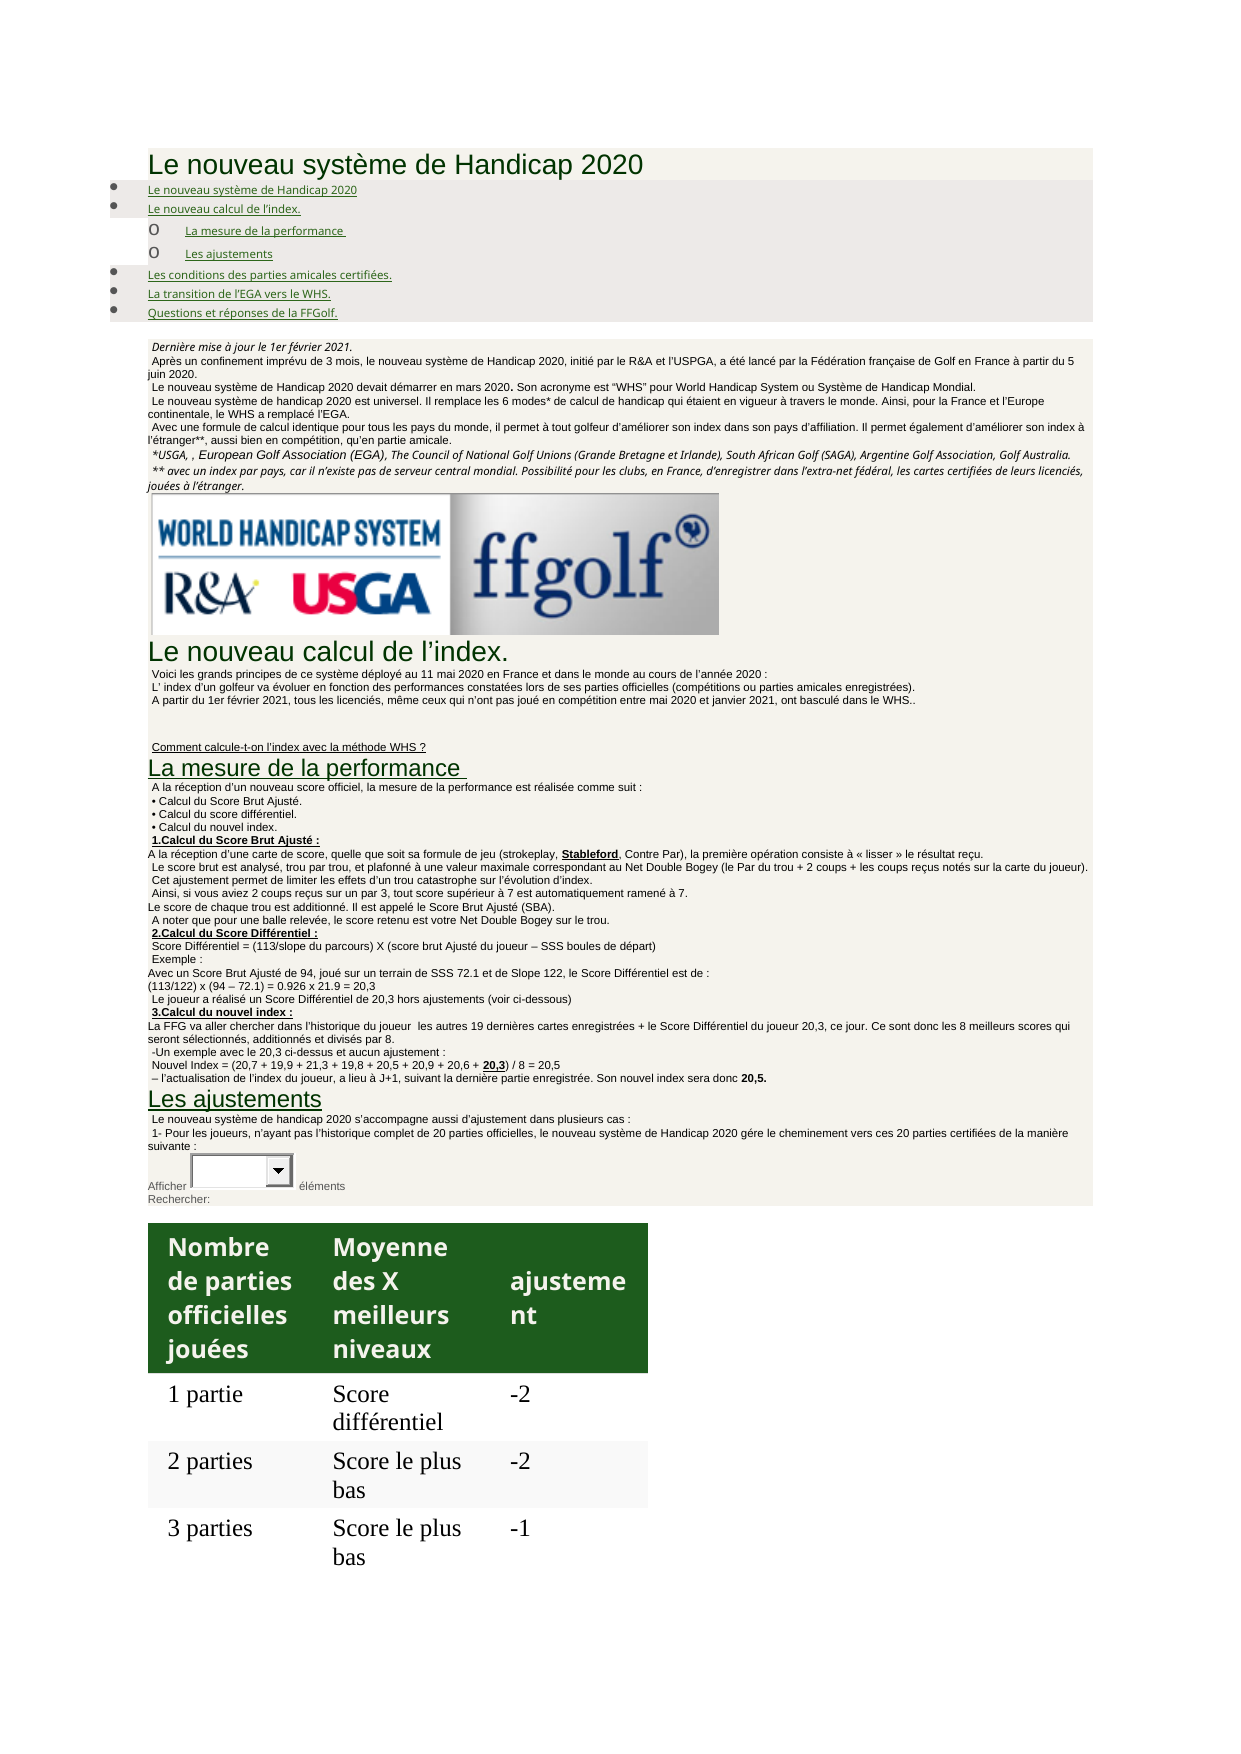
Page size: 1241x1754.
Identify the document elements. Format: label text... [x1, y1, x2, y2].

text 1.Calcul du Score Brut Ajusté : A la réception d’une carte de score, quelle que soit sa formule de jeu (strokeplay, Stableford, Contre Par), la première opération consiste à « lisser » le résultat reçu. [148, 834, 1093, 860]
table_cell -2 [490, 1374, 648, 1441]
list Les ajustements [148, 242, 1093, 265]
text • Calcul du nouvel index. [148, 821, 1093, 834]
text Nouvel Index = (20,7 + 19,9 + 21,3 + 19,8 + 20,5 + 20,9 + 20,6 + 20,3) / 8 = 20,5 [148, 1059, 1093, 1072]
text Rechercher: [148, 1193, 1093, 1206]
list Les conditions des parties amicales certifiées. [110, 265, 1093, 284]
list La mesure de la performance [148, 218, 1093, 242]
text Le nouveau système de handicap 2020 s’accompagne aussi d’ajustement dans plusieurs cas : [148, 1113, 1093, 1126]
text Le nouveau système de handicap 2020 est universel. Il remplace les 6 modes* de calcul de handicap qui étaient en vigueur à travers le monde. Ainsi, pour la France et l’Europe continentale, le WHS a remplacé l’EGA. [148, 394, 1093, 421]
picture [151, 493, 719, 635]
text • Calcul du score différentiel. [148, 807, 1093, 821]
text A partir du 1er février 2021, tous les licenciés, même ceux qui n’ont pas joué en compétition entre mai 2020 et janvier 2021, ont basculé dans le WHS.. [148, 694, 1093, 707]
text • Calcul du Score Brut Ajusté. [148, 794, 1093, 807]
text Le nouveau système de Handicap 2020 devait démarrer en mars 2020. Son acronyme est “WHS” pour World Handicap System ou Système de Handicap Mondial. [148, 381, 1093, 394]
text -Un exemple avec le 20,3 ci-dessus et aucun ajustement : [148, 1046, 1093, 1059]
text A noter que pour une balle relevée, le score retenu est votre Net Double Bogey sur le trou. [148, 913, 1093, 927]
table_cell -1 [490, 1509, 648, 1576]
table_header ajustement [490, 1223, 648, 1373]
text 2.Calcul du Score Différentiel : [148, 927, 1093, 940]
text Après un confinement imprévu de 3 mois, le nouveau système de Handicap 2020, initié par le R&A et l’USPGA, a été lancé par la Fédération française de Golf en France à partir du 5 juin 2020. [148, 354, 1093, 381]
text La mesure de la performance [148, 753, 1093, 781]
table_cell 2 parties [148, 1441, 313, 1508]
text Dernière mise à jour le 1er février 2021. [148, 339, 1093, 354]
list Le nouveau calcul de l’index. [110, 199, 1093, 218]
text 3.Calcul du nouvel index : La FFG va aller chercher dans l’historique du joueur les autres 19 dernières cartes enregistrées + le Score Différentiel du joueur 20,3, ce jour. Ce sont donc les 8 meilleurs scores qui seront sélectionnés, additionnés et divisés par 8. [148, 1006, 1093, 1046]
text Le nouveau système de Handicap 2020 [148, 148, 1093, 180]
table_cell Score le plus bas [313, 1509, 490, 1576]
table_cell 1 partie [148, 1374, 313, 1441]
table_cell Score différentiel [313, 1374, 490, 1441]
text L’ index d’un golfeur va évoluer en fonction des performances constatées lors de ses parties officielles (compétitions ou parties amicales enregistrées). [148, 681, 1093, 694]
list Questions et réponses de la FFGolf. [110, 303, 1093, 322]
list Le nouveau système de Handicap 2020 [110, 180, 1093, 199]
text Voici les grands principes de ce système déployé au 11 mai 2020 en France et dans le monde au cours de l’année 2020 : [148, 667, 1093, 681]
text Le nouveau calcul de l’index. [148, 635, 1093, 667]
text Exemple : Avec un Score Brut Ajusté de 94, joué sur un terrain de SSS 72.1 et de Slope 122, le Score Différentiel est de : (113/122) x (94 – 72.1) = 0.926 x 21.9 = 20,3 [148, 953, 1093, 993]
text – l’actualisation de l’index du joueur, a lieu à J+1, suivant la dernière partie enregistrée. Son nouvel index sera donc 20,5. [148, 1072, 1093, 1085]
table_header Nombre de parties officielles jouées [148, 1223, 313, 1373]
text Avec une formule de calcul identique pour tous les pays du monde, il permet à tout golfeur d’améliorer son index dans son pays d’affiliation. Il permet également d’améliorer son index à l’étranger**, aussi bien en compétition, qu’en partie amicale. [148, 421, 1093, 447]
list La transition de l’EGA vers le WHS. [110, 284, 1093, 303]
text *USGA, , European Golf Association (EGA), The Council of National Golf Unions (Grande Bretagne et Irlande), South African Golf (SAGA), Argentine Golf Association, Golf Australia. [148, 447, 1093, 463]
text ** avec un index par pays, car il n’existe pas de serveur central mondial. Possibilité pour les clubs, en France, d’enregistrer dans l’extra-net fédéral, les cartes certifiées de leurs licenciés, jouées à l’étranger. [148, 463, 1093, 494]
table_cell Score le plus bas [313, 1441, 490, 1508]
text Cet ajustement permet de limiter les effets d’un trou catastrophe sur l’évolution d’index. [148, 874, 1093, 887]
table_header Moyenne des X meilleurs niveaux [313, 1223, 490, 1373]
text Ainsi, si vous aviez 2 coups reçus sur un par 3, tout score supérieur à 7 est automatiquement ramené à 7. Le score de chaque trou est additionné. Il est appelé le Score Brut Ajusté (SBA). [148, 887, 1093, 913]
text Les ajustements [148, 1085, 1093, 1113]
text Score Différentiel = (113/slope du parcours) X (score brut Ajusté du joueur – SSS boules de départ) [148, 940, 1093, 953]
table_cell -2 [490, 1441, 648, 1508]
table_cell 3 parties [148, 1509, 313, 1576]
text Afficher éléments [148, 1153, 1093, 1193]
text 1- Pour les joueurs, n’ayant pas l’historique complet de 20 parties officielles, le nouveau système de Handicap 2020 gére le cheminement vers ces 20 parties certifiées de la manière suivante : [148, 1126, 1093, 1153]
text Le score brut est analysé, trou par trou, et plafonné à une valeur maximale correspondant au Net Double Bogey (le Par du trou + 2 coups + les coups reçus notés sur la carte du joueur). [148, 860, 1093, 874]
text Comment calcule-t-on l’index avec la méthode WHS ? [148, 740, 1093, 753]
text Le joueur a réalisé un Score Différentiel de 20,3 hors ajustements (voir ci-dessous) [148, 993, 1093, 1006]
text A la réception d’un nouveau score officiel, la mesure de la performance est réalisée comme suit : [148, 781, 1093, 794]
